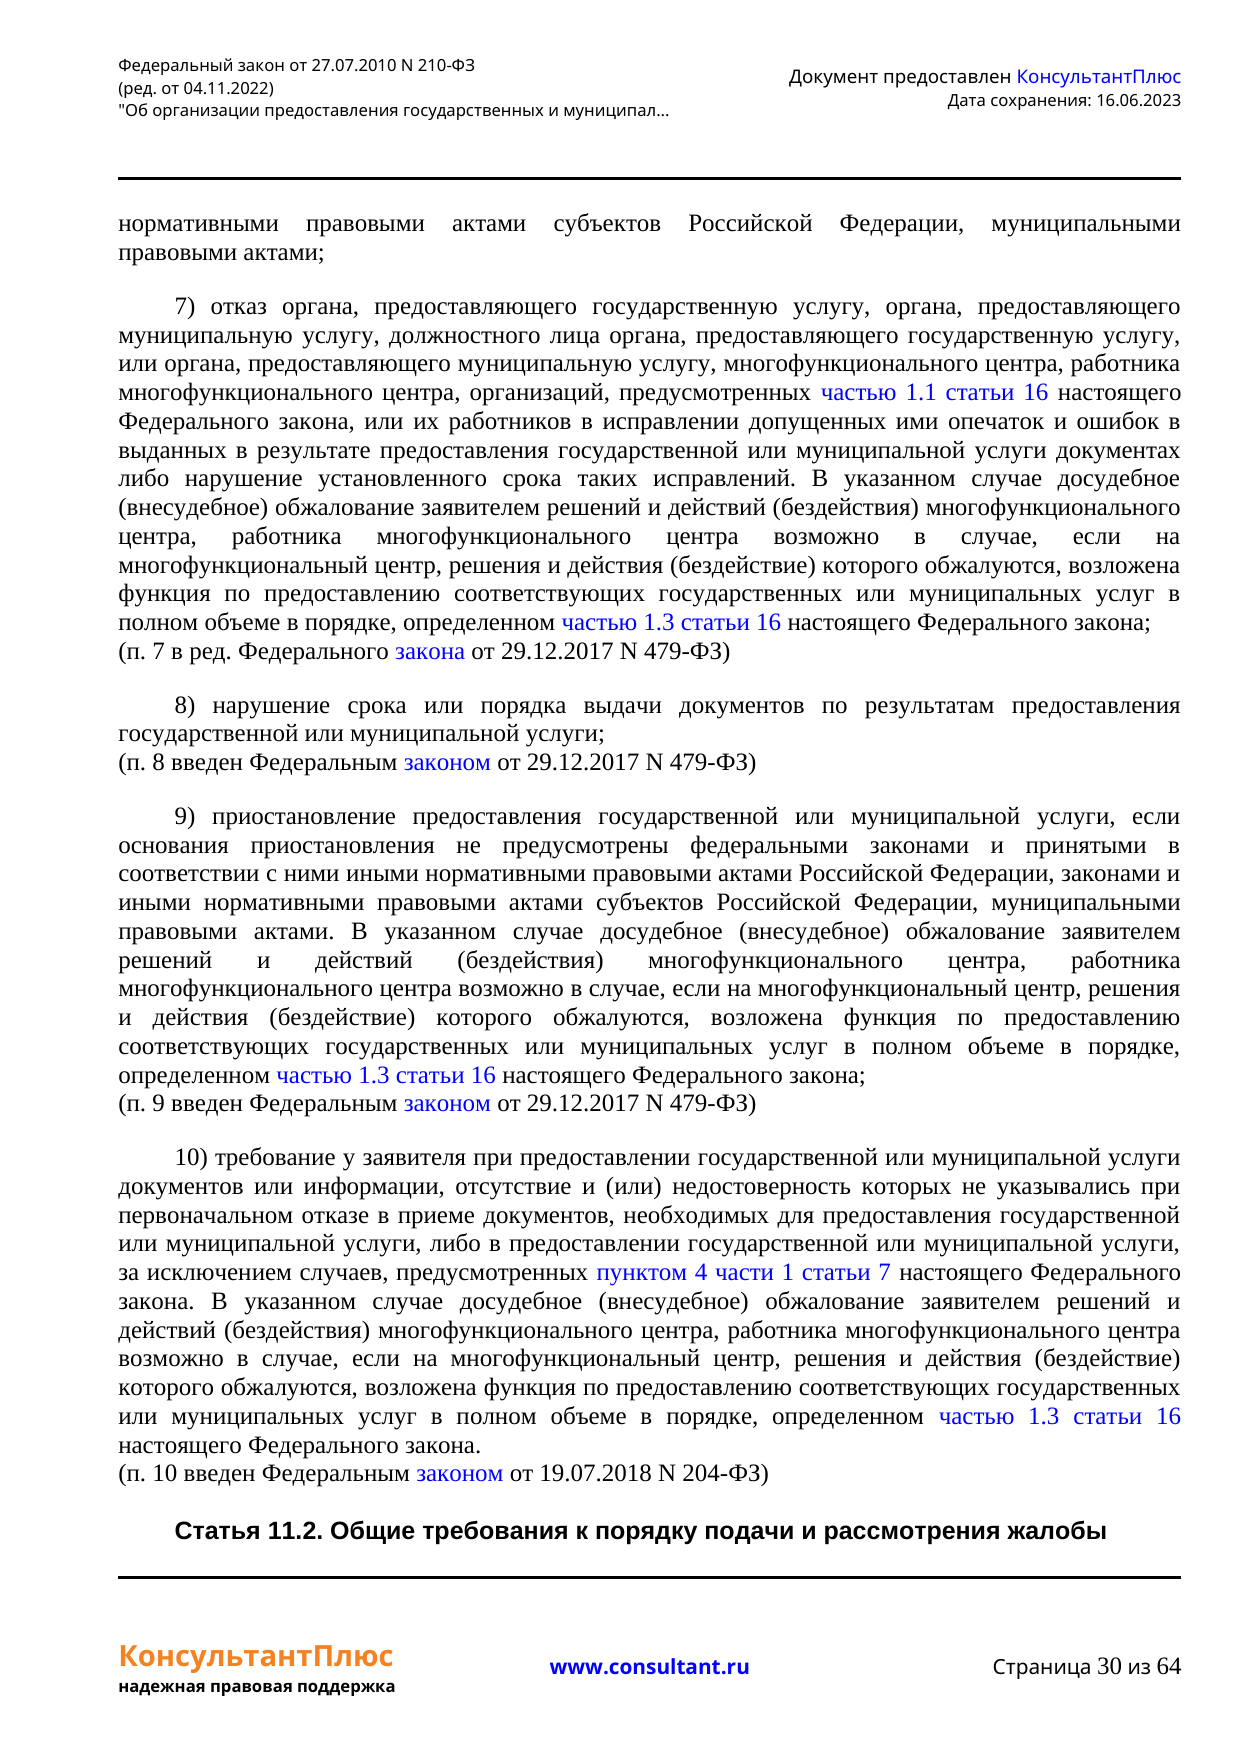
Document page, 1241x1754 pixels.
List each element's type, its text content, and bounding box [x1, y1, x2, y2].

text (п. 9 введен Федеральным законом от 29.12.2017 N 479-ФЗ) [118, 1088, 1181, 1117]
text (п. 7 в ред. Федерального закона от 29.12.2017 N 479-ФЗ) [118, 636, 1181, 665]
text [118, 208, 1181, 266]
text 9) приостановление предоставления государственной или муниципальной услуги, если основания приостановления не предусмотрены федеральными законами и принятыми в соответствии с ними иными нормативными правовыми актами Российской Федерации, законами и иными нормативными правовыми актами субъектов Российской Федерации, муниципальными правовыми актами. В указанном случае досудебное (внесудебное) обжалование заявителем решений и действий (бездействия) многофункционального центра, работника многофункционального центра возможно в случае, если на многофункциональный центр, решения и действия (бездействие) которого обжалуются, возложена функция по предоставлению соответствующих государственных или муниципальных услуг в полном объеме в порядке, определенном частью 1.3 статьи 16 настоящего Федерального закона; [118, 801, 1181, 1088]
title Статья 11.2. Общие требования к порядку подачи и рассмотрения жалобы [118, 1516, 1181, 1545]
text 7) отказ органа, предоставляющего государственную услугу, органа, предоставляющего муниципальную услугу, должностного лица органа, предоставляющего государственную услугу, или органа, предоставляющего муниципальную услугу, многофункционального центра, работника многофункционального центра, организаций, предусмотренных частью 1.1 статьи 16 настоящего Федерального закона, или их работников в исправлении допущенных ими опечаток и ошибок в выданных в результате предоставления государственной или муниципальной услуги документах либо нарушение установленного срока таких исправлений. В указанном случае досудебное (внесудебное) обжалование заявителем решений и действий (бездействия) многофункционального центра, работника многофункционального центра возможно в случае, если на многофункциональный центр, решения и действия (бездействие) которого обжалуются, возложена функция по предоставлению соответствующих государственных или муниципальных услуг в полном объеме в порядке, определенном частью 1.3 статьи 16 настоящего Федерального закона; [118, 291, 1181, 636]
text 10) требование у заявителя при предоставлении государственной или муниципальной услуги документов или информации, отсутствие и (или) недостоверность которых не указывались при первоначальном отказе в приеме документов, необходимых для предоставления государственной или муниципальной услуги, либо в предоставлении государственной или муниципальной услуги, за исключением случаев, предусмотренных пунктом 4 части 1 статьи 7 настоящего Федерального закона. В указанном случае досудебное (внесудебное) обжалование заявителем решений и действий (бездействия) многофункционального центра, работника многофункционального центра возможно в случае, если на многофункциональный центр, решения и действия (бездействие) которого обжалуются, возложена функция по предоставлению соответствующих государственных или муниципальных услуг в полном объеме в порядке, определенном частью 1.3 статьи 16 настоящего Федерального закона. [118, 1142, 1181, 1458]
text 8) нарушение срока или порядка выдачи документов по результатам предоставления государственной или муниципальной услуги; [118, 690, 1181, 747]
text (п. 10 введен Федеральным законом от 19.07.2018 N 204-ФЗ) [118, 1458, 1181, 1487]
text (п. 8 введен Федеральным законом от 29.12.2017 N 479-ФЗ) [118, 747, 1181, 776]
